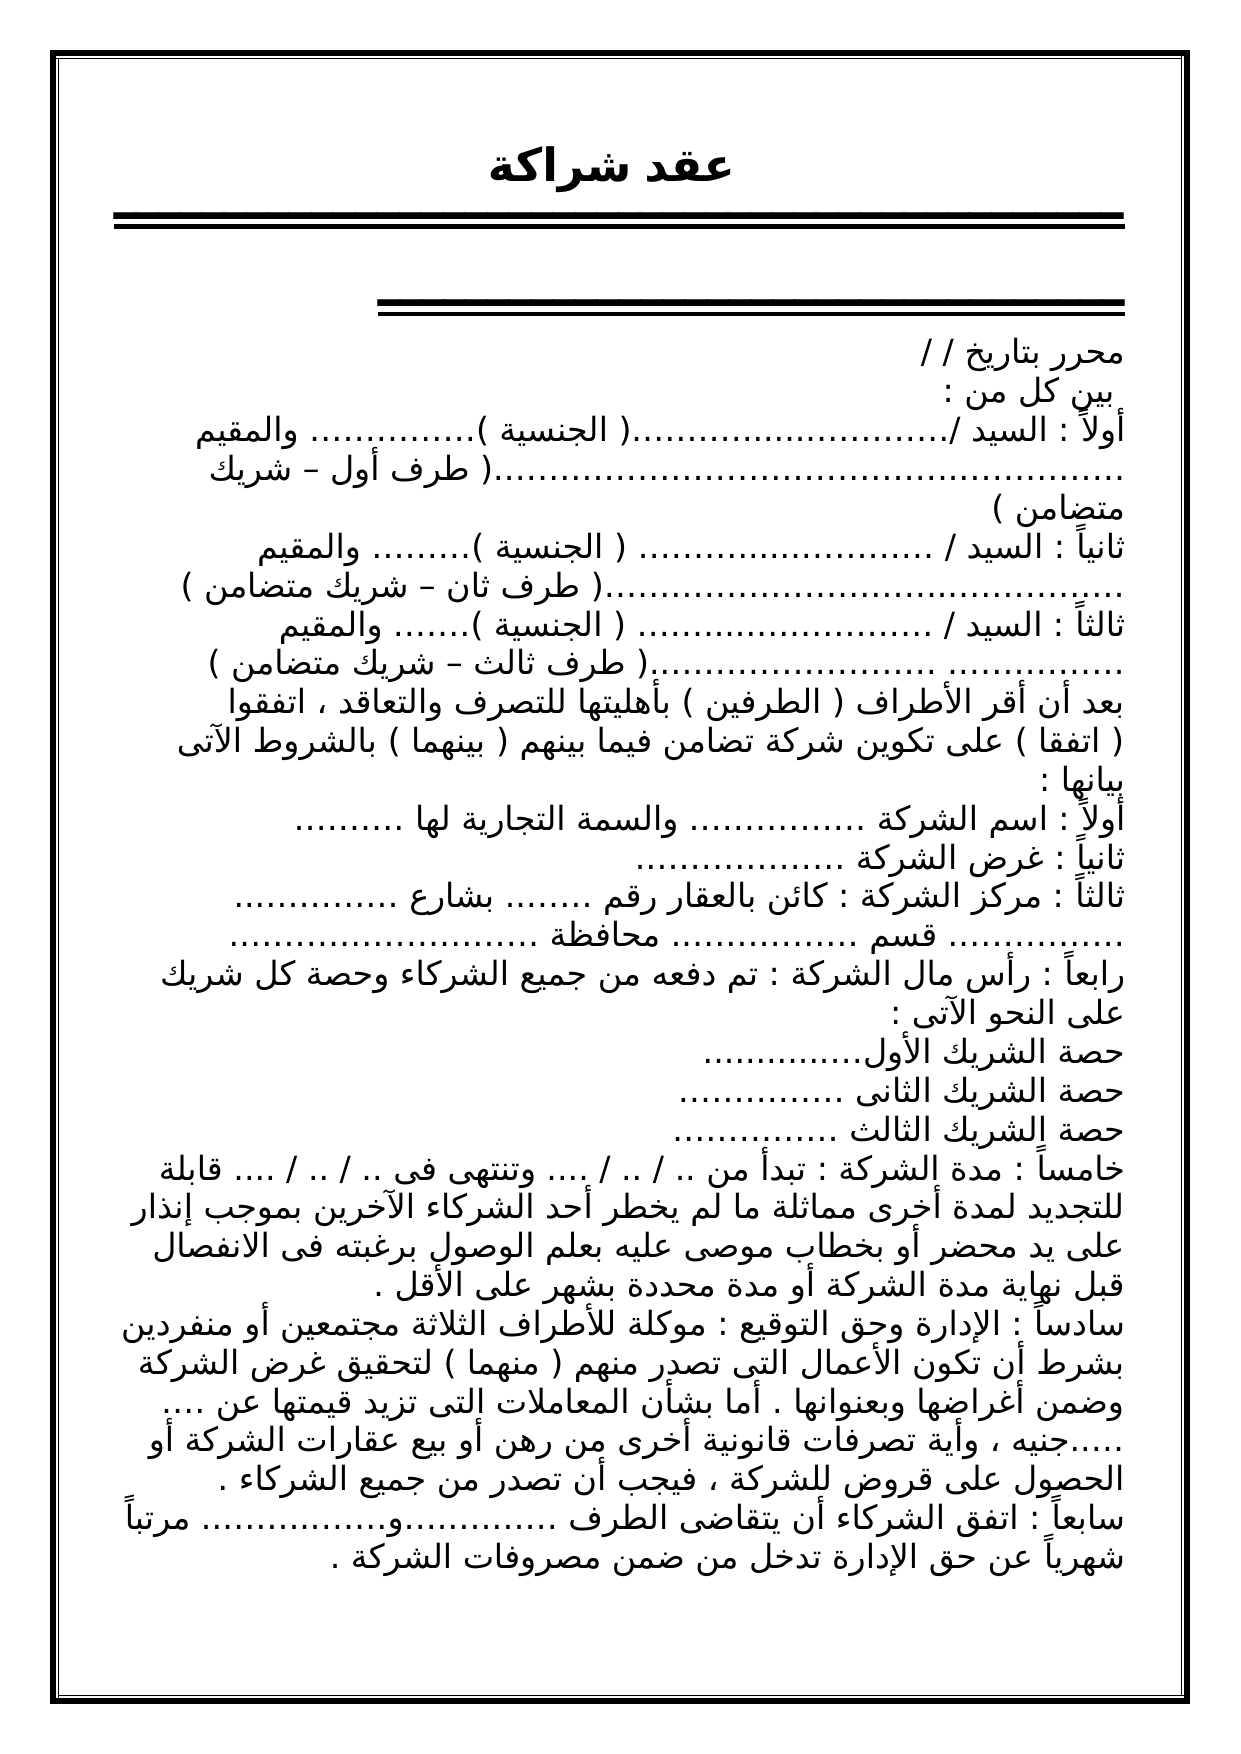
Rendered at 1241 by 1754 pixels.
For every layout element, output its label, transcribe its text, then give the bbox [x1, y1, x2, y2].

text سابعاً : اتفق الشركاء أن يتقاضى الطرف …….….…و……...…….. مرتباً شهرياً عن حق الإدارة تدخل من ضمن مصروفات الشركة . [112, 1499, 1125, 1576]
text بين كل من : أولاً : السيد /………….......……….( الجنسية )…………… والمقيم ……………..………………………………….( طرف أول – شريك متضامن ) ثانياً : السيد / …………......……… ( الجنسية )……… والمقيم ……………..…………………………( طرف ثان – شريك متضامن ) ثالثاً : السيد / ………….….....…… ( الجنسية )……. والمقيم ……………. ……………………..( طرف ثالث – شريك متضامن ) [112, 372, 1125, 683]
text رابعاً : رأس مال الشركة : تم دفعه من جميع الشركاء وحصة كل شريك على النحو الآتى : حصة الشريك الأول…............ حصة الشريك الثانى …………… حصة الشريك الثالث …………… [112, 955, 1125, 1149]
text سادساً : الإدارة وحق التوقيع : موكلة للأطراف الثلاثة مجتمعين أو منفردين بشرط أن تكون الأعمال التى تصدر منهم ( منهما ) لتحقيق غرض الشركة وضمن أغراضها وبعنوانها . أما بشأن المعاملات التى تزيد قيمتها عن ….…..جنيه ، وأية تصرفات قانونية أخرى من رهن أو بيع عقارات الشركة أو الحصول على قروض للشركة ، فيجب أن تصدر من جميع الشركاء . [112, 1304, 1125, 1499]
text ثالثاً : مركز الشركة : كائن بالعقار رقم …….. بشارع …………...……………. قسم …………….. محافظة ………………………. [112, 877, 1125, 955]
text محرر بتاريخ / / [112, 333, 1125, 372]
text ثانياً : غرض الشركة ………………. [112, 838, 1125, 877]
text أولاً : اسم الشركة ……………. والسمة التجارية لها ………. [112, 799, 1125, 838]
text بعد أن أقر الأطراف ( الطرفين ) بأهليتها للتصرف والتعاقد ، اتفقوا ( اتفقا ) على تكوين شركة تضامن فيما بينهم ( بينهما ) بالشروط الآتى بيانها : [112, 683, 1125, 799]
text ــــــــــــــــــــــــــــــــــــــــــــــــــــــــــــــــــــــــــــــــ [112, 150, 1125, 324]
text خامساً : مدة الشركة : تبدأ من .. / .. / .... وتنتهى فى .. / .. / .... قابلة للتجديد لمدة أخرى مماثلة ما لم يخطر أحد الشركاء الآخرين بموجب إنذار على يد محضر أو بخطاب موصى عليه بعلم الوصول برغبته فى الانفصال قبل نهاية مدة الشركة أو مدة محددة بشهر على الأقل . [112, 1149, 1125, 1304]
